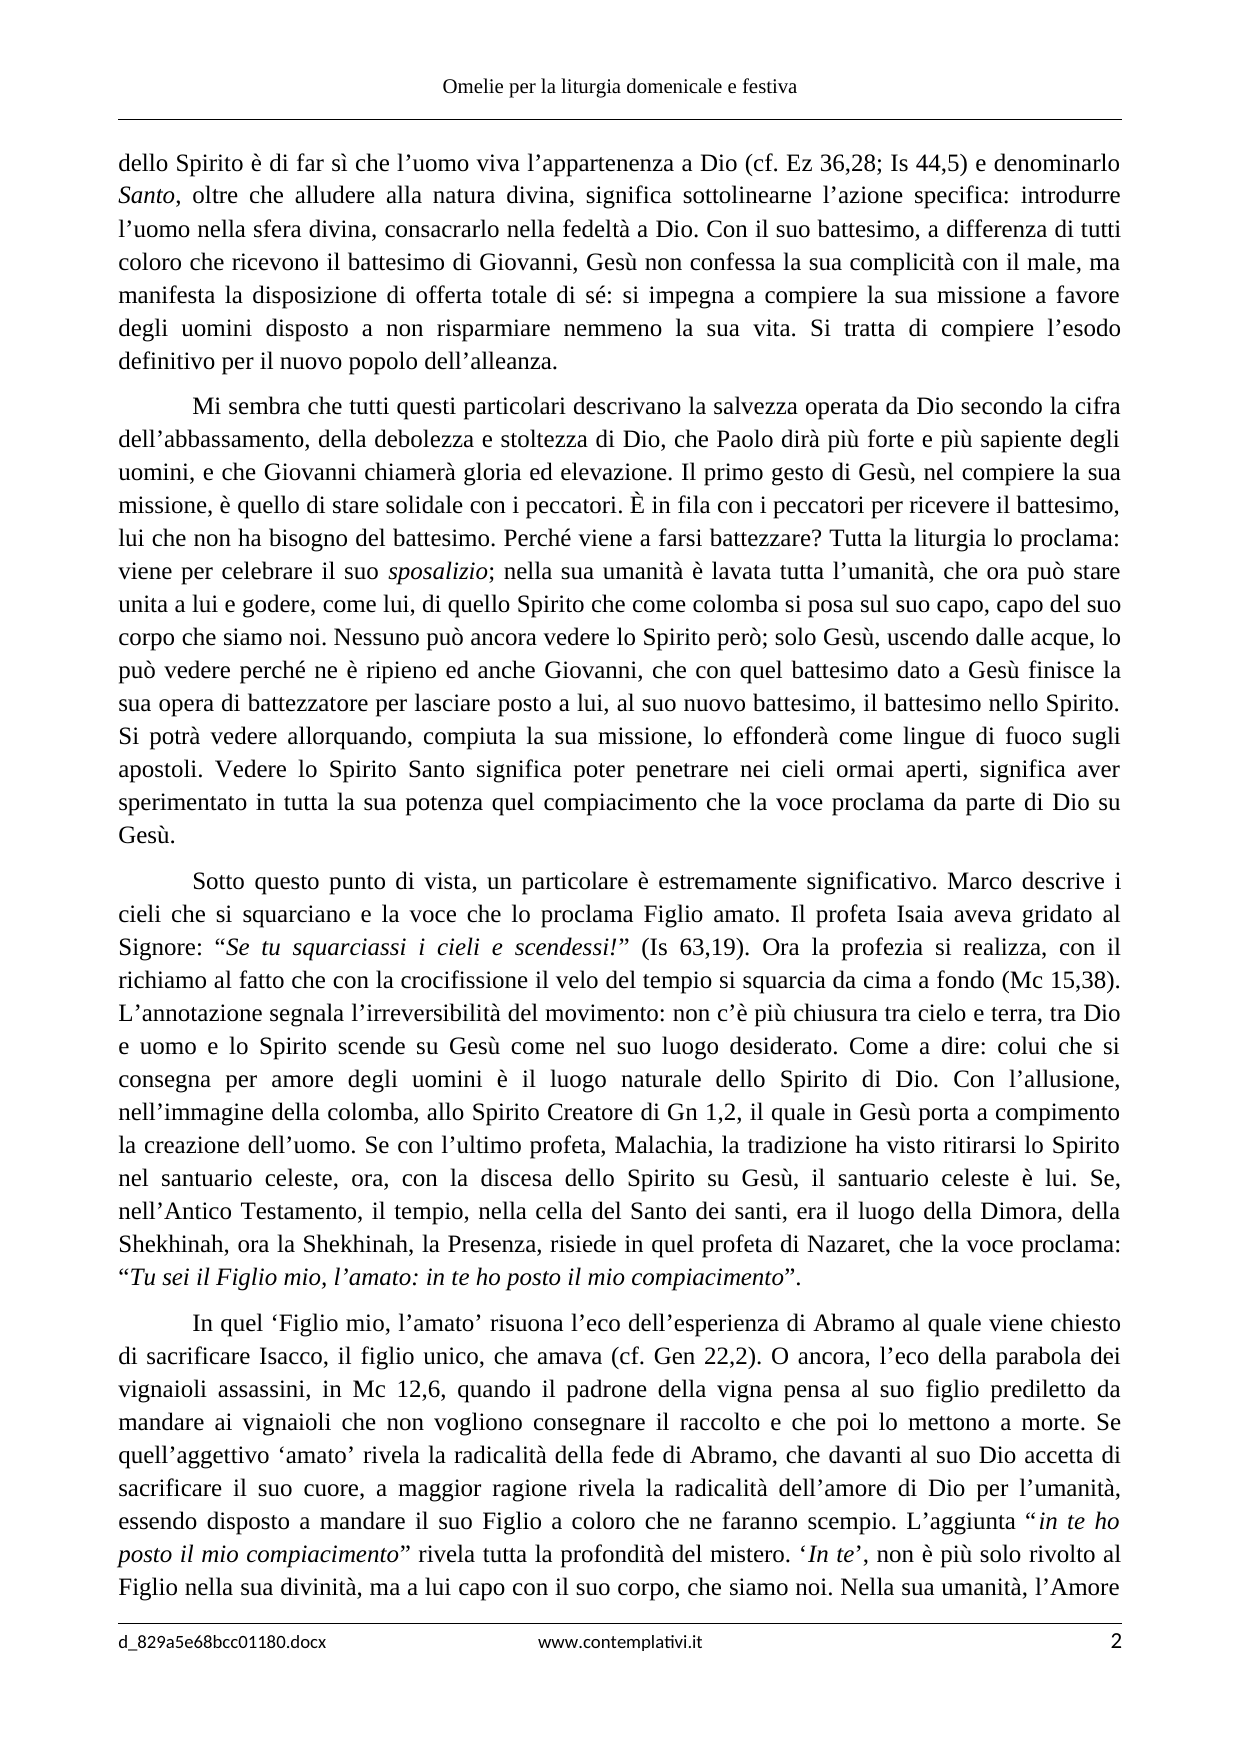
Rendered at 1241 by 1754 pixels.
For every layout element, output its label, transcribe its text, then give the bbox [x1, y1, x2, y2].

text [118, 148, 1122, 374]
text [118, 1308, 1122, 1601]
text Sotto questo punto di vista, un particolare è estremamente significativo. Marco descrive i cieli che si squarciano e la voce che lo proclama Figlio amato. Il profeta Isaia aveva gridato al Signore: “Se tu squarciassi i cieli e scendessi!” (Is 63,19). Ora la profezia si realizza, con il richiamo al fatto che con la crocifissione il velo del tempio si squarcia da cima a fondo (Mc 15,38). L’annotazione segnala l’irreversibilità del movimento: non c’è più chiusura tra cielo e terra, tra Dio e uomo e lo Spirito scende su Gesù come nel suo luogo desiderato. Come a dire: colui che si consegna per amore degli uomini è il luogo naturale dello Spirito di Dio. Con l’allusione, nell’immagine della colomba, allo Spirito Creatore di Gn 1,2, il quale in Gesù porta a compimento la creazione dell’uomo. Se con l’ultimo profeta, Malachia, la tradizione ha visto ritirarsi lo Spirito nel santuario celeste, ora, con la discesa dello Spirito su Gesù, il santuario celeste è lui. Se, nell’Antico Testamento, il tempio, nella cella del Santo dei santi, era il luogo della Dimora, della Shekhinah, ora la Shekhinah, la Presenza, risiede in quel profeta di Nazaret, che la voce proclama: “Tu sei il Figlio mio, l’amato: in te ho posto il mio compiacimento”. [118, 866, 1122, 1291]
text Mi sembra che tutti questi particolari descrivano la salvezza operata da Dio secondo la cifra dell’abbassamento, della debolezza e stoltezza di Dio, che Paolo dirà più forte e più sapiente degli uomini, e che Giovanni chiamerà gloria ed elevazione. Il primo gesto di Gesù, nel compiere la sua missione, è quello di stare solidale con i peccatori. È in fila con i peccatori per ricevere il battesimo, lui che non ha bisogno del battesimo. Perché viene a farsi battezzare? Tutta la liturgia lo proclama: viene per celebrare il suo sposalizio; nella sua umanità è lavata tutta l’umanità, che ora può stare unita a lui e godere, come lui, di quello Spirito che come colomba si posa sul suo capo, capo del suo corpo che siamo noi. Nessuno può ancora vedere lo Spirito però; solo Gesù, uscendo dalle acque, lo può vedere perché ne è ripieno ed anche Giovanni, che con quel battesimo dato a Gesù finisce la sua opera di battezzatore per lasciare posto a lui, al suo nuovo battesimo, il battesimo nello Spirito. Si potrà vedere allorquando, compiuta la sua missione, lo effonderà come lingue di fuoco sugli apostoli. Vedere lo Spirito Santo significa poter penetrare nei cieli ormai aperti, significa aver sperimentato in tutta la sua potenza quel compiacimento che la voce proclama da parte di Dio su Gesù. [118, 391, 1122, 849]
